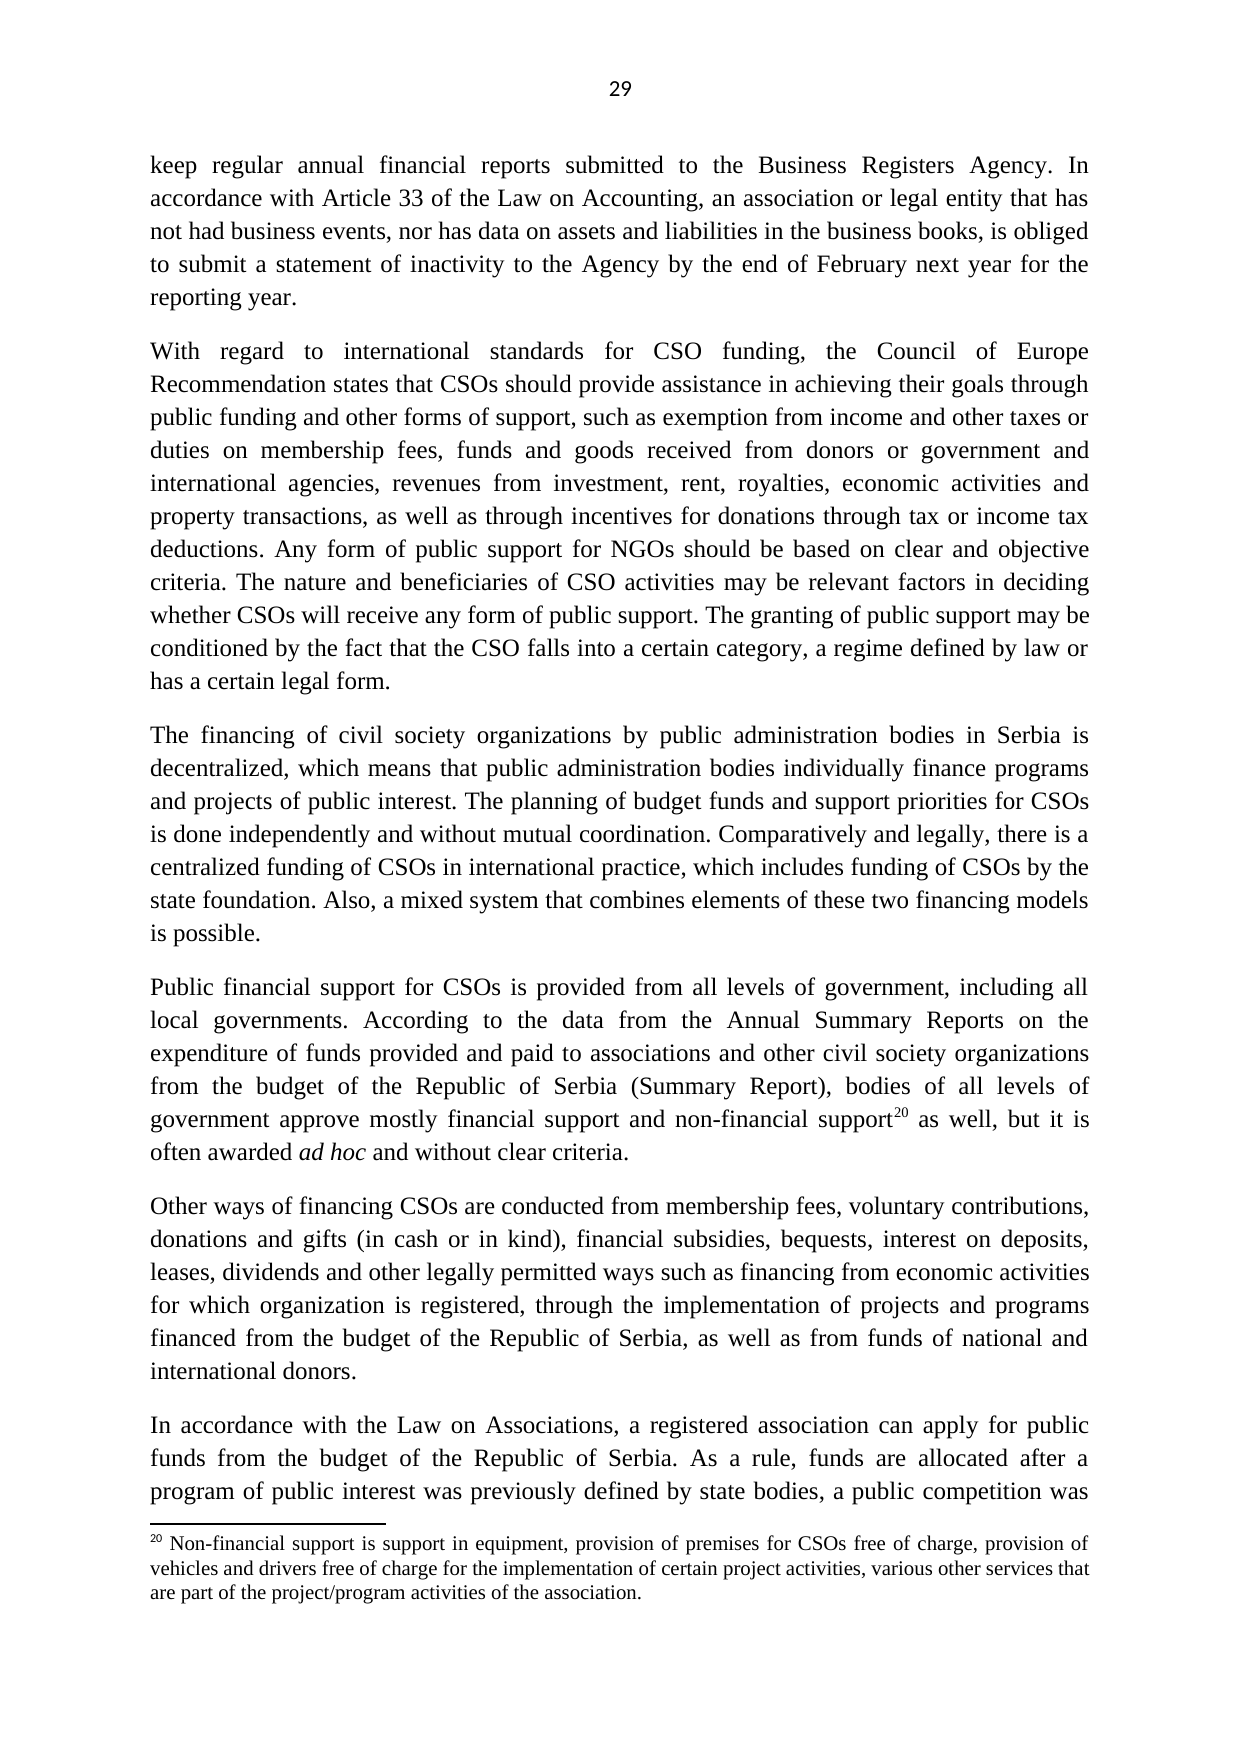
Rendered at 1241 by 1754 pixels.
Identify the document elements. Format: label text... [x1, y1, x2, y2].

text The financing of civil society organizations by public administration bodies in Serbia is decentralized, which means that public administration bodies individually finance programs and projects of public interest. The planning of budget funds and support priorities for CSOs is done independently and without mutual coordination. Comparatively and legally, there is a centralized funding of CSOs in international practice, which includes funding of CSOs by the state foundation. Also, a mixed system that combines elements of these two financing models is possible. [150, 720, 1090, 947]
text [150, 150, 1090, 311]
text Public financial support for CSOs is provided from all levels of government, including all local governments. According to the data from the Annual Summary Reports on the expenditure of funds provided and paid to associations and other civil society organizations from the budget of the Republic of Serbia (Summary Report), bodies of all levels of government approve mostly financial support and non-financial support as well, but it is often awarded ad hoc and without clear criteria. [150, 972, 1090, 1166]
text With regard to international standards for CSO funding, the Council of Europe Recommendation states that CSOs should provide assistance in achieving their goals through public funding and other forms of support, such as exemption from income and other taxes or duties on membership fees, funds and goods received from donors or government and international agencies, revenues from investment, rent, royalties, economic activities and property transactions, as well as through incentives for donations through tax or income tax deductions. Any form of public support for NGOs should be based on clear and objective criteria. The nature and beneficiaries of CSO activities may be relevant factors in deciding whether CSOs will receive any form of public support. The granting of public support may be conditioned by the fact that the CSO falls into a certain category, a regime defined by law or has a certain legal form. [150, 336, 1090, 695]
text Other ways of financing CSOs are conducted from membership fees, voluntary contributions, donations and gifts (in cash or in kind), financial subsidies, bequests, interest on deposits, leases, dividends and other legally permitted ways such as financing from economic activities for which organization is registered, through the implementation of projects and programs financed from the budget of the Republic of Serbia, as well as from funds of national and international donors. [150, 1191, 1090, 1385]
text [150, 1410, 1090, 1505]
